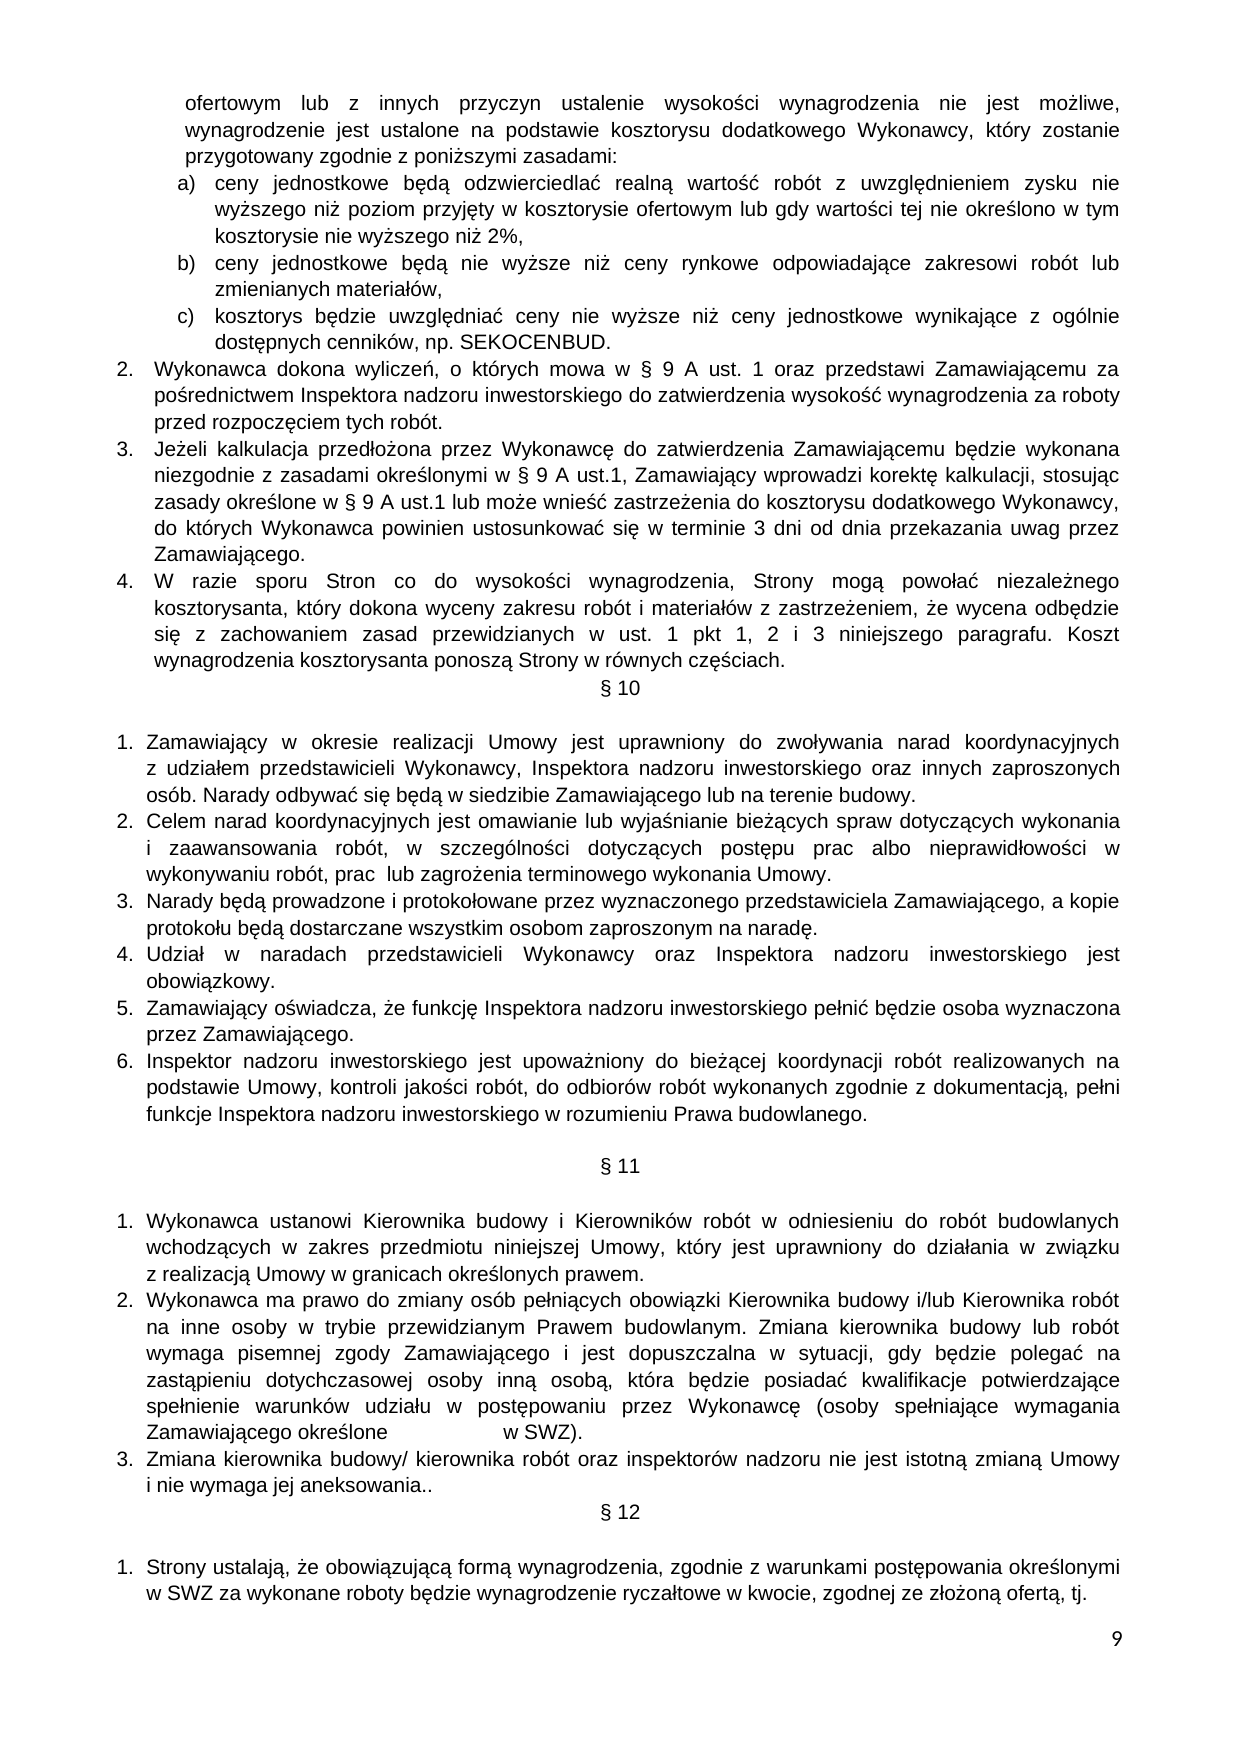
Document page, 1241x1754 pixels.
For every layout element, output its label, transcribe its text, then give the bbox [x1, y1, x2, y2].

list Inspektor nadzoru inwestorskiego jest upoważniony do bieżącej koordynacji robót realizowanych na podstawie Umowy, kontroli jakości robót, do odbiorów robót wykonanych zgodnie z dokumentacją, pełni funkcje Inspektora nadzoru inwestorskiego w rozumieniu Prawa budowlanego. [116, 1049, 1121, 1125]
text § 10 [132, 675, 1108, 699]
list kosztorys będzie uwzględniać ceny nie wyższe niż ceny jednostkowe wynikające z ogólnie dostępnych cenników, np. SEKOCENBUD. [177, 303, 1121, 354]
text § 11 [132, 1154, 1108, 1178]
list Zamawiający oświadcza, że funkcję Inspektora nadzoru inwestorskiego pełnić będzie osoba wyznaczona przez Zamawiającego. [116, 995, 1121, 1046]
list Wykonawca dokona wyliczeń, o których mowa w § 9 A ust. 1 oraz przedstawi Zamawiającemu za pośrednictwem Inspektora nadzoru inwestorskiego do zatwierdzenia wysokość wynagrodzenia za roboty przed rozpoczęciem tych robót. [116, 357, 1121, 434]
list Narady będą prowadzone i protokołowane przez wyznaczonego przedstawiciela Zamawiającego, a kopie protokołu będą dostarczane wszystkim osobom zaproszonym na naradę. [116, 889, 1121, 939]
list W razie sporu Stron co do wysokości wynagrodzenia, Strony mogą powołać niezależnego kosztorysanta, który dokona wyceny zakresu robót i materiałów z zastrzeżeniem, że wycena odbędzie się z zachowaniem zasad przewidzianych w ust. 1 pkt 1, 2 i 3 niniejszego paragrafu. Koszt wynagrodzenia kosztorysanta ponoszą Strony w równych częściach. [116, 569, 1121, 672]
list ceny jednostkowe będą odzwierciedlać realną wartość robót z uwzględnieniem zysku nie wyższego niż poziom przyjęty w kosztorysie ofertowym lub gdy wartości tej nie określono w tym kosztorysie nie wyższego niż 2%, [177, 171, 1121, 247]
list Zmiana kierownika budowy/ kierownika robót oraz inspektorów nadzoru nie jest istotną zmianą Umowy i nie wymaga jej aneksowania.. [116, 1447, 1121, 1497]
list Zamawiający w okresie realizacji Umowy jest uprawniony do zwoływania narad koordynacyjnych z udziałem przedstawicieli Wykonawcy, Inspektora nadzoru inwestorskiego oraz innych zaproszonych osób. Narady odbywać się będą w siedzibie Zamawiającego lub na terenie budowy. [116, 730, 1121, 806]
list Wykonawca ustanowi Kierownika budowy i Kierowników robót w odniesieniu do robót budowlanych wchodzących w zakres przedmiotu niniejszej Umowy, który jest uprawniony do działania w związku z realizacją Umowy w granicach określonych prawem. [116, 1209, 1121, 1285]
list Jeżeli kalkulacja przedłożona przez Wykonawcę do zatwierdzenia Zamawiającemu będzie wykonana niezgodnie z zasadami określonymi w § 9 A ust.1, Zamawiający wprowadzi korektę kalkulacji, stosując zasady określone w § 9 A ust.1 lub może wnieść zastrzeżenia do kosztorysu dodatkowego Wykonawcy, do których Wykonawca powinien ustosunkować się w terminie 3 dni od dnia przekazania uwag przez Zamawiającego. [116, 437, 1121, 566]
list Strony ustalają, że obowiązującą formą wynagrodzenia, zgodnie z warunkami postępowania określonymi w SWZ za wykonane roboty będzie wynagrodzenie ryczałtowe w kwocie, zgodnej ze złożoną ofertą, tj. [116, 1554, 1121, 1605]
list Celem narad koordynacyjnych jest omawianie lub wyjaśnianie bieżących spraw dotyczących wykonania i zaawansowania robót, w szczególności dotyczących postępu prac albo nieprawidłowości w wykonywaniu robót, prac lub zagrożenia terminowego wykonania Umowy. [116, 809, 1121, 886]
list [147, 91, 1121, 168]
list ceny jednostkowe będą nie wyższe niż ceny rynkowe odpowiadające zakresowi robót lub zmienianych materiałów, [177, 250, 1121, 301]
text § 12 [132, 1500, 1108, 1524]
list Wykonawca ma prawo do zmiany osób pełniących obowiązki Kierownika budowy i/lub Kierownika robót na inne osoby w trybie przewidzianym Prawem budowlanym. Zmiana kierownika budowy lub robót wymaga pisemnej zgody Zamawiającego i jest dopuszczalna w sytuacji, gdy będzie polegać na zastąpieniu dotychczasowej osoby inną osobą, która będzie posiadać kwalifikacje potwierdzające spełnienie warunków udziału w postępowaniu przez Wykonawcę (osoby spełniające wymagania Zamawiającego określone w SWZ). [116, 1288, 1121, 1444]
list Udział w naradach przedstawicieli Wykonawcy oraz Inspektora nadzoru inwestorskiego jest obowiązkowy. [116, 942, 1121, 992]
